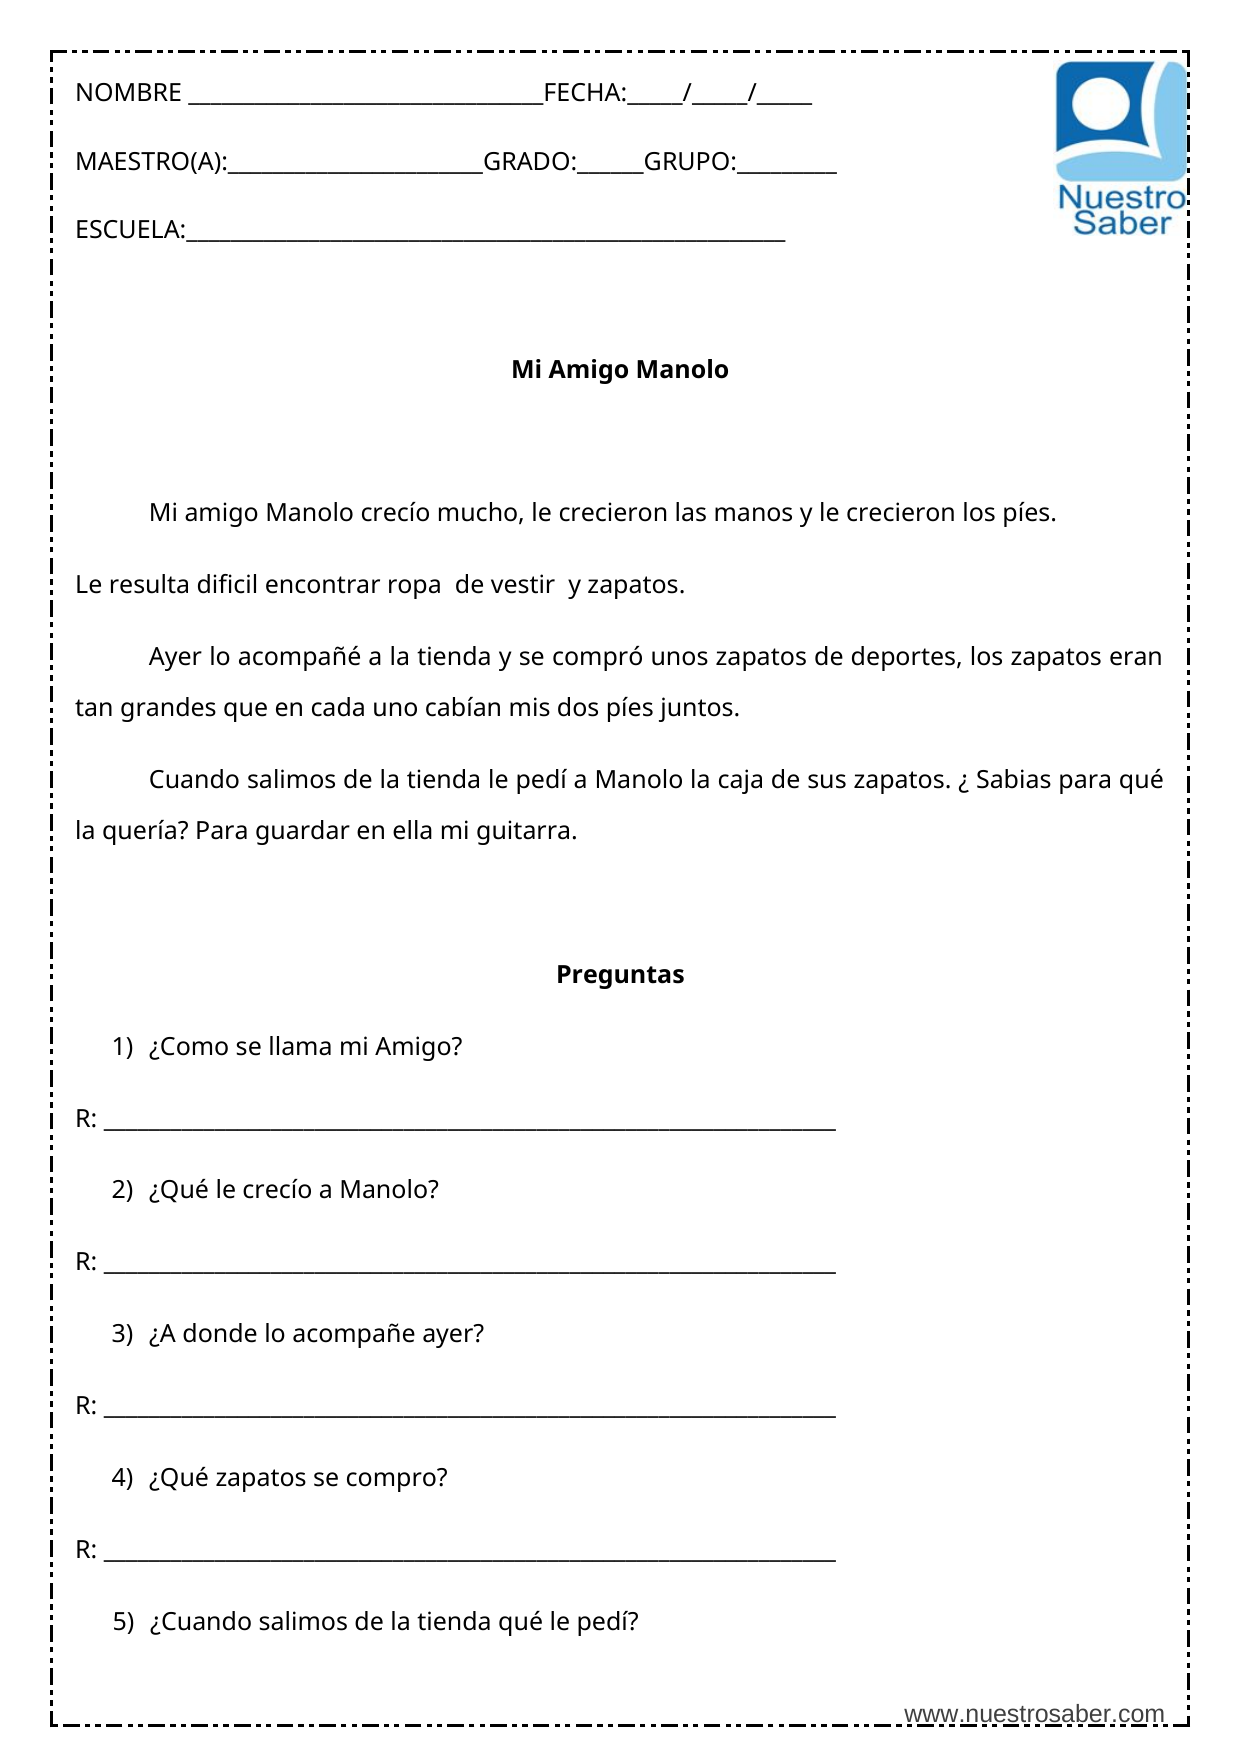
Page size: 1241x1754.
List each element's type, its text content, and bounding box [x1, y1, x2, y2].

picture [1053, 60, 1189, 236]
list ¿Qué zapatos se compro? [111, 1459, 1165, 1494]
text Preguntas [75, 956, 1165, 991]
text Le resulta dificil encontrar ropa de vestir y zapatos. [75, 567, 1165, 601]
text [75, 1531, 1165, 1566]
list ¿Qué le crecío a Manolo? [111, 1172, 1165, 1206]
list ¿A donde lo acompañe ayer? [111, 1316, 1165, 1350]
text Ayer lo acompañé a la tienda y se compró unos zapatos de deportes, los zapatos eran tan grandes que en cada uno cabían mis dos píes juntos. [75, 639, 1165, 724]
text Mi amigo Manolo crecío mucho, le crecieron las manos y le crecieron los píes. [75, 495, 1165, 529]
text Cuando salimos de la tienda le pedí a Manolo la caja de sus zapatos. ¿ Sabias para qué la quería? Para guardar en ella mi guitarra. [75, 762, 1165, 847]
text MAESTRO(A):_______________________GRADO:______GRUPO:_________ [75, 143, 1165, 177]
list ¿Cuando salimos de la tienda qué le pedí? [112, 1603, 1165, 1637]
text R: __________________________________________________________________ [75, 1244, 1165, 1278]
list ¿Como se llama mi Amigo? [111, 1028, 1165, 1062]
text Mi Amigo Manolo [75, 351, 1165, 385]
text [75, 1388, 1165, 1422]
text ESCUELA:______________________________________________________ [75, 211, 1165, 245]
text R: __________________________________________________________________ [75, 1100, 1165, 1134]
text NOMBRE ________________________________FECHA:_____/_____/_____ [75, 75, 1165, 109]
